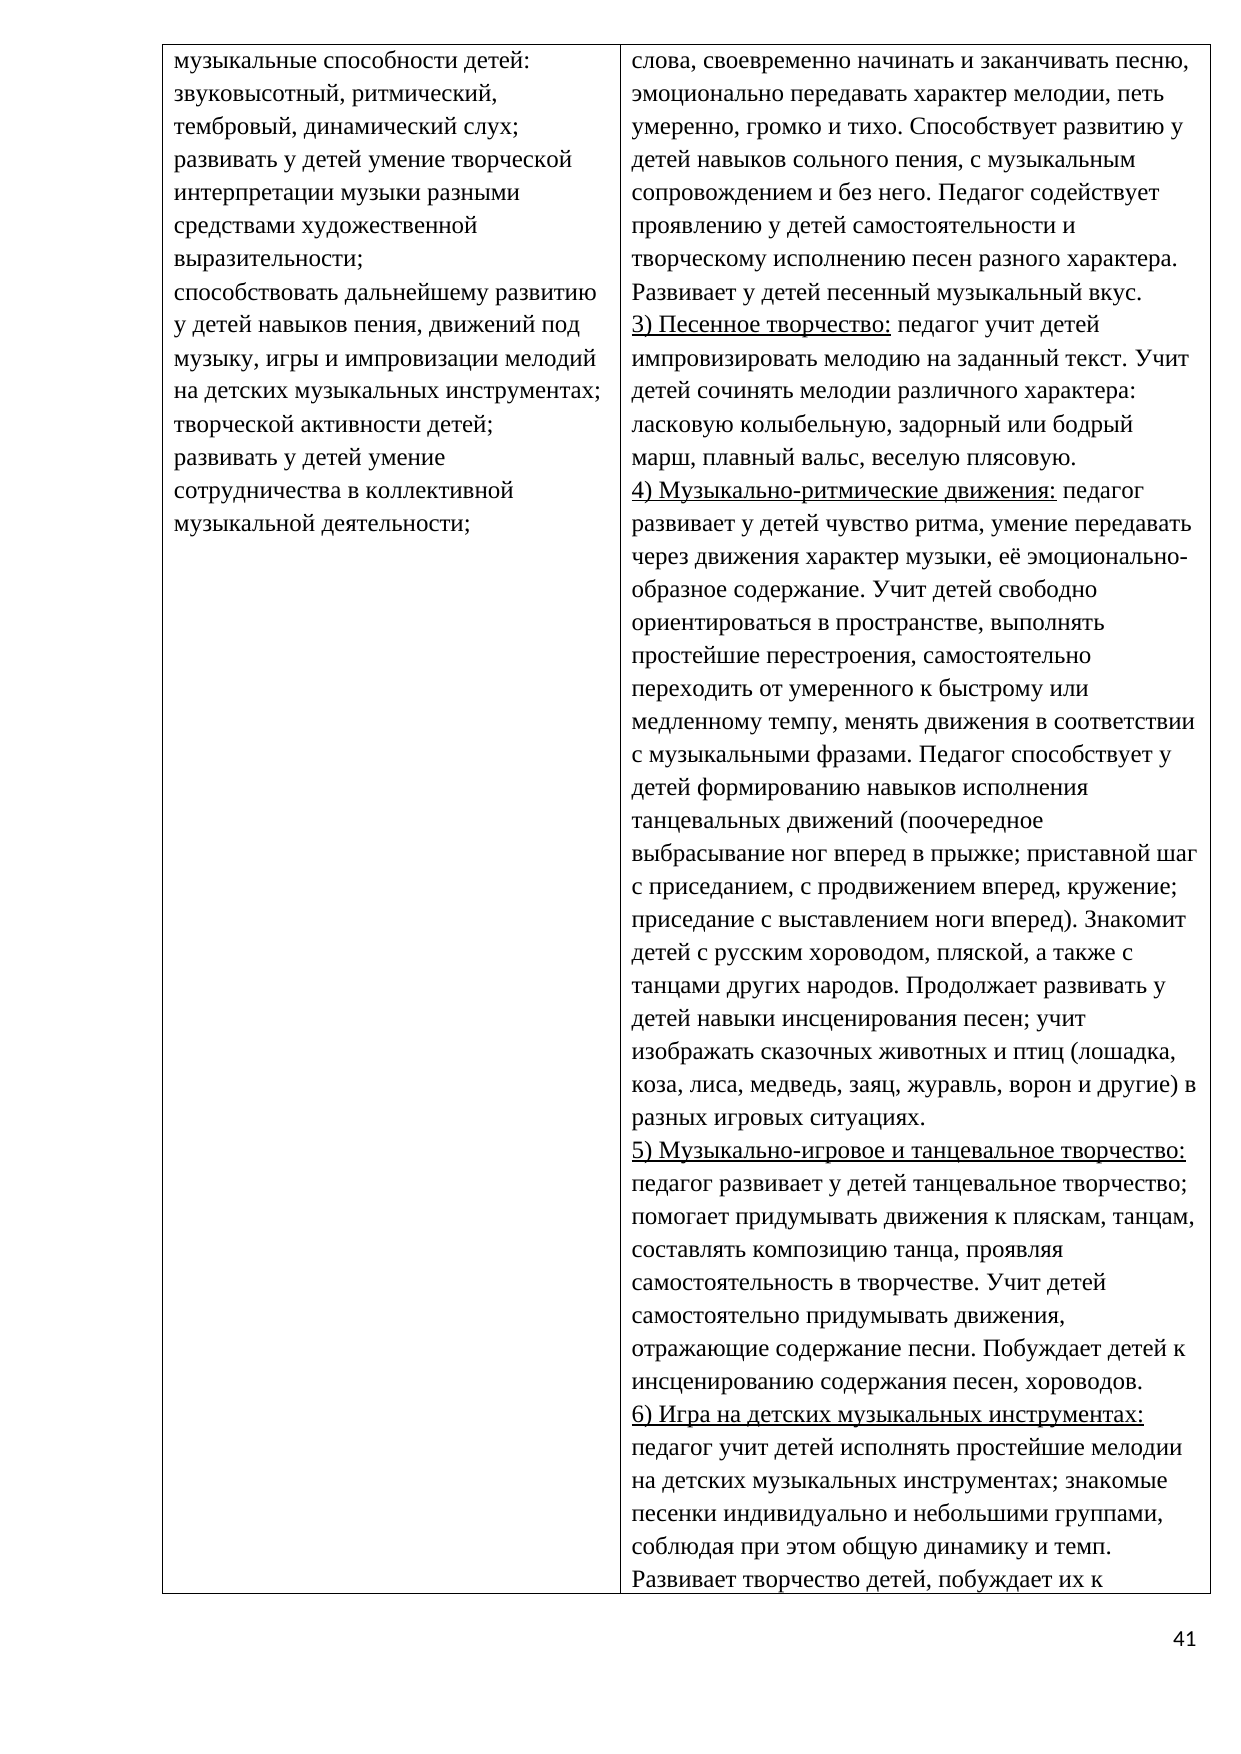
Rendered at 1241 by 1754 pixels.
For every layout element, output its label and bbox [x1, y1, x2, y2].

table_cell [163, 45, 620, 1593]
table_cell [621, 45, 1210, 1593]
